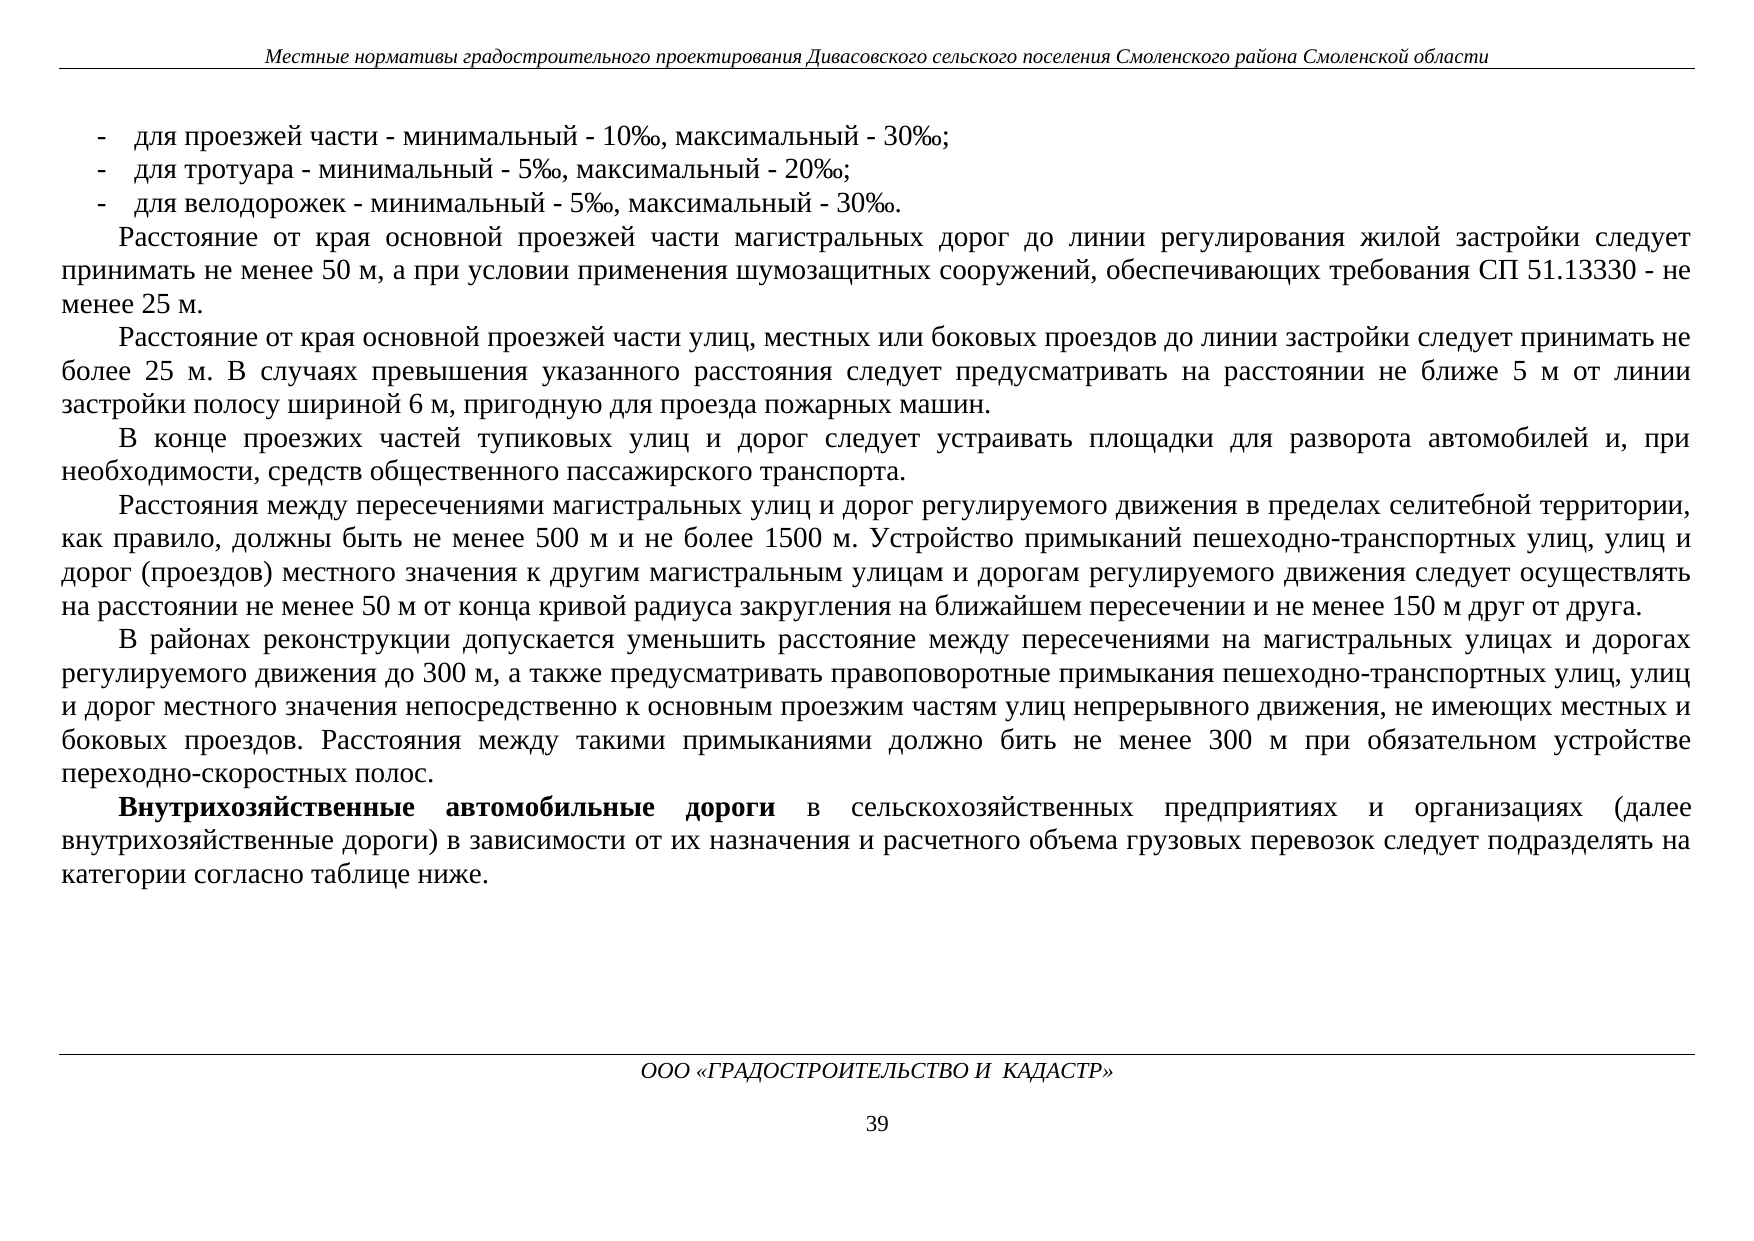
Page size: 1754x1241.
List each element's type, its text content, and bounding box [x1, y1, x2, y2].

list для тротуара - минимальный - 5‰, максимальный - 20‰; [97, 152, 1693, 185]
list для проезжей части - минимальный - 10‰, максимальный - 30‰; [97, 118, 1693, 152]
text Расстояние от края основной проезжей части магистральных дорог до линии регулирования жилой застройки следует принимать не менее 50 м, а при условии применения шумозащитных сооружений, обеспечивающих требования СП 51.13330 - не менее 25 м. [61, 219, 1693, 319]
text Расстояния между пересечениями магистральных улиц и дорог регулируемого движения в пределах селитебной территории, как правило, должны быть не менее 500 м и не более 1500 м. Устройство примыканий пешеходно-транспортных улиц, улиц и дорог (проездов) местного значения к другим магистральным улицам и дорогам регулируемого движения следует осуществлять на расстоянии не менее 50 м от конца кривой радиуса закругления на ближайшем пересечении и не менее 150 м друг от друга. [61, 487, 1693, 621]
text В районах реконструкции допускается уменьшить расстояние между пересечениями на магистральных улицах и дорогах регулируемого движения до 300 м, а также предусматривать правоповоротные примыкания пешеходно-транспортных улиц, улиц и дорог местного значения непосредственно к основным проезжим частям улиц непрерывного движения, не имеющих местных и боковых проездов. Расстояния между такими примыканиями должно бить не менее 300 м при обязательном устройстве переходно-скоростных полос. [61, 621, 1693, 789]
text В конце проезжих частей тупиковых улиц и дорог следует устраивать площадки для разворота автомобилей и, при необходимости, средств общественного пассажирского транспорта. [61, 420, 1693, 487]
list для велодорожек - минимальный - 5‰, максимальный - 30‰. [97, 185, 1693, 219]
text Внутрихозяйственные автомобильные дороги в сельскохозяйственных предприятиях и организациях (далее внутрихозяйственные дороги) в зависимости от их назначения и расчетного объема грузовых перевозок следует подразделять на категории согласно таблице ниже. [61, 789, 1693, 889]
text Расстояние от края основной проезжей части улиц, местных или боковых проездов до линии застройки следует принимать не более 25 м. В случаях превышения указанного расстояния следует предусматривать на расстоянии не ближе 5 м от линии застройки полосу шириной 6 м, пригодную для проезда пожарных машин. [61, 319, 1693, 420]
